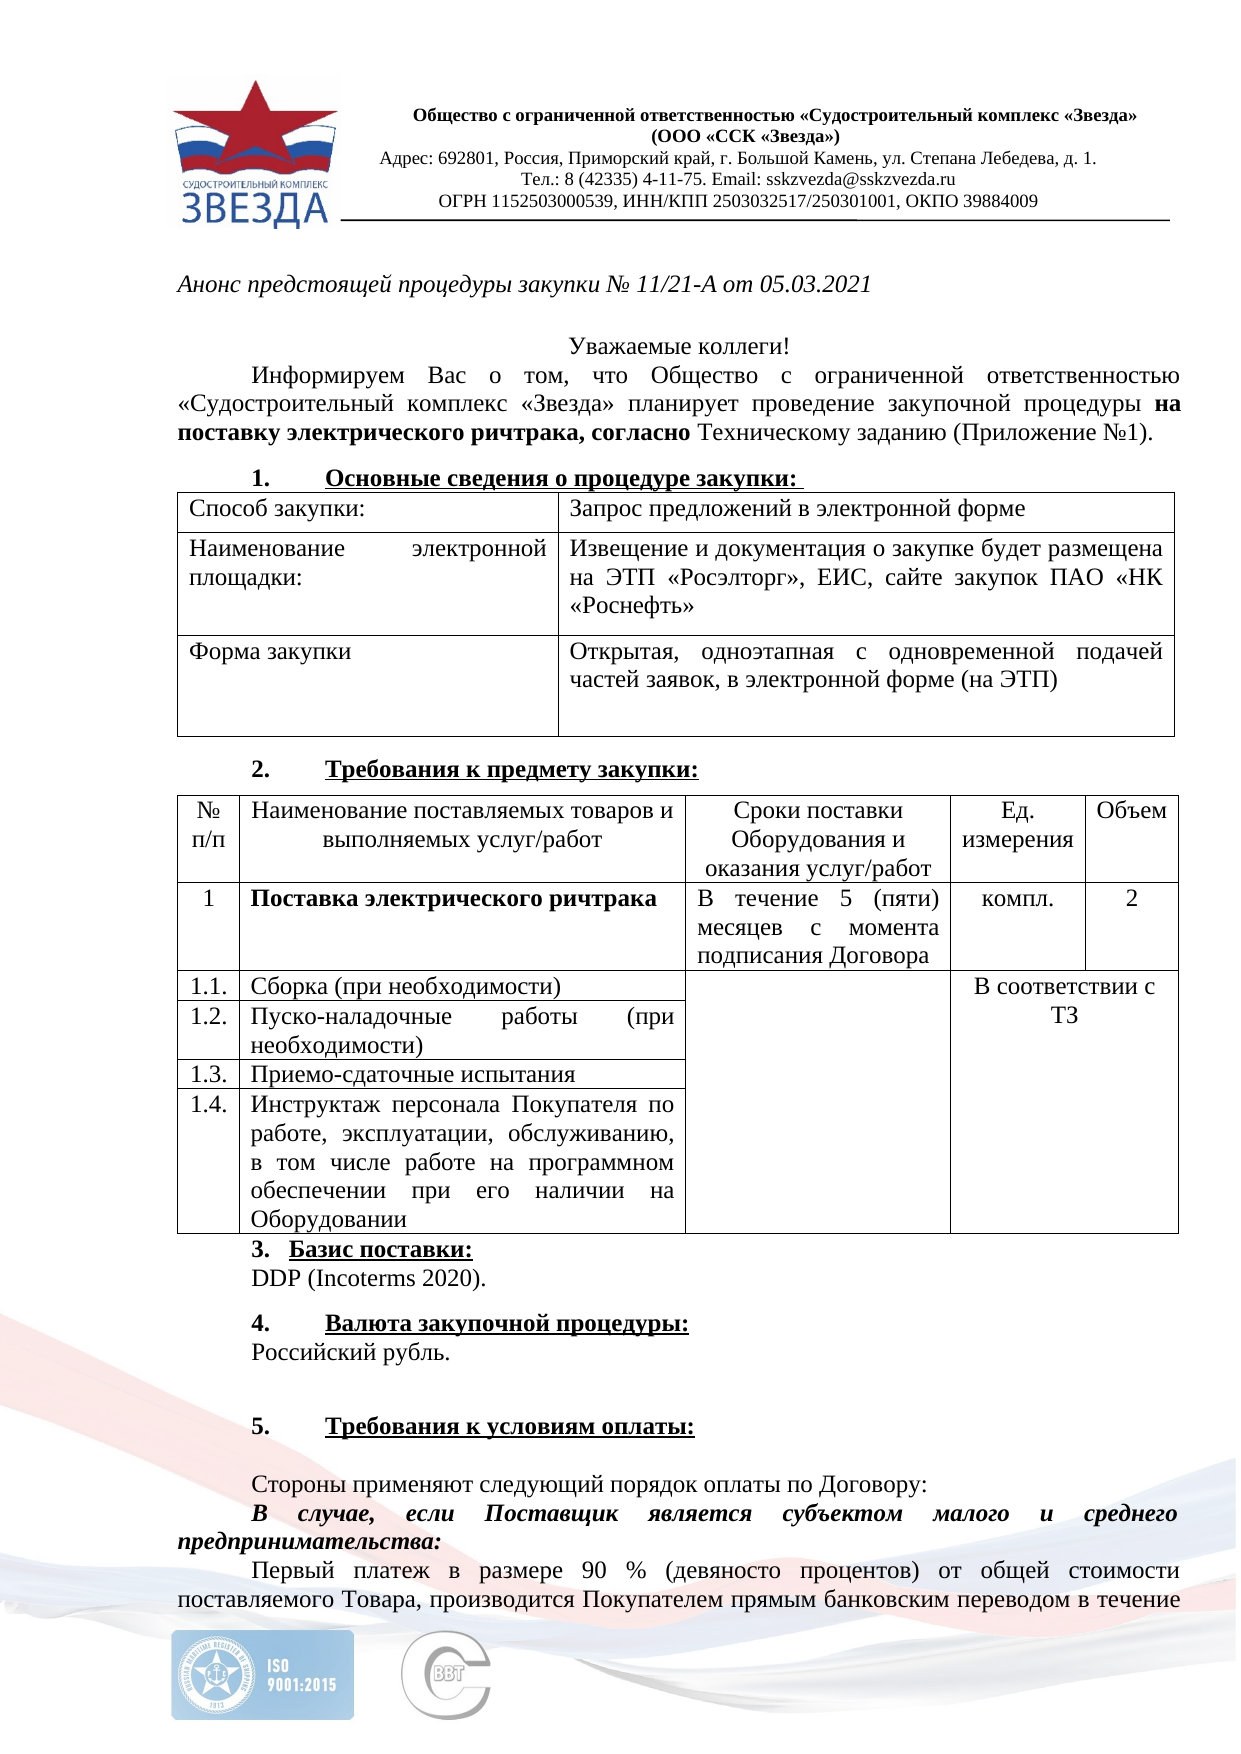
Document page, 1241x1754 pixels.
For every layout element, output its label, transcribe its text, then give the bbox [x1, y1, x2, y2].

picture [0, 0, 1241, 1739]
table_cell В соответствии с ТЗ [951, 971, 1178, 1233]
text Информируем Вас о том, что Общество с ограниченной ответственностью «Судостроительный комплекс «Звезда» планирует проведение закупочной процедуры на поставку электрического ричтрака, согласно Техническому заданию (Приложение №1). [177, 360, 1181, 446]
list Требования к предмету закупки: [251, 754, 1181, 783]
text (ООО «ССК «Звезда») [341, 125, 1181, 147]
table_header Способ закупки: [178, 493, 558, 532]
table_header Сроки поставки Оборудования и оказания услуг/работ [686, 796, 950, 882]
table_cell 1.4. [178, 1089, 239, 1233]
table_header № п/п [178, 796, 239, 882]
list Стороны применяют следующий порядок оплаты по Договору: [251, 1469, 1181, 1498]
text В случае, если Поставщик является субъектом малого и среднего предпринимательства: [177, 1498, 1181, 1555]
table_cell [686, 971, 950, 1233]
table_header Объем [1086, 796, 1178, 882]
list DDP (Incoterms 2020). [251, 1263, 1181, 1292]
table_header Запрос предложений в электронной форме [559, 493, 1174, 532]
table_cell 1.3. [178, 1060, 239, 1088]
table_cell Наименование электронной площадки: [178, 533, 558, 635]
table_cell Сборка (при необходимости) [240, 971, 685, 1000]
table_cell Форма закупки [178, 636, 558, 736]
list Требования к условиям оплаты: [177, 1411, 1181, 1440]
text Уважаемые коллеги! [177, 331, 1181, 360]
table_header Ед. измерения [951, 796, 1085, 882]
table_cell 2 [1086, 883, 1178, 970]
table_cell Инструктаж персонала Покупателя по работе, эксплуатации, обслуживанию, в том числе работе на программном обеспечении при его наличии на Оборудовании [240, 1089, 685, 1233]
table_cell Открытая, одноэтапная с одновременной подачей частей заявок, в электронной форме (на ЭТП) [559, 636, 1174, 736]
table_cell В течение 5 (пяти) месяцев с момента подписания Договора [686, 883, 950, 970]
text Российский рубль. [177, 1337, 1181, 1366]
table_cell 1.1. [178, 971, 239, 1000]
list Основные сведения о процедуре закупки: [251, 463, 1181, 492]
table_cell Пуско-наладочные работы (при необходимости) [240, 1001, 685, 1058]
text ОГРН 1152503000539, ИНН/КПП 2503032517/250301001, ОКПО 39884009 [341, 190, 1181, 211]
list Базис поставки: [251, 1234, 1181, 1263]
table_cell Приемо-сдаточные испытания [240, 1060, 685, 1088]
list Валюта закупочной процедуры: [177, 1308, 1181, 1337]
table_cell 1 [178, 883, 239, 970]
text Адрес: 692801, Россия, Приморский край, г. Большой Камень, ул. Степана Лебедева, д. 1. [341, 147, 1181, 168]
text Анонс предстоящей процедуры закупки № 11/21-А от 05.03.2021 [177, 269, 1181, 297]
table_cell Поставка электрического ричтрака [240, 883, 685, 970]
text Тел.: 8 (42335) 4-11-75. Email: sskzvezda@sskzvezda.ru [341, 168, 1181, 190]
table_cell Извещение и документация о закупке будет размещена на ЭТП «Росэлторг», ЕИС, сайте закупок ПАО «НК «Роснефть» [559, 533, 1174, 635]
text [177, 1555, 1181, 1613]
table_cell компл. [951, 883, 1085, 970]
table_header Наименование поставляемых товаров и выполняемых услуг/работ [240, 796, 685, 882]
table_cell 1.2. [178, 1001, 239, 1058]
text Общество с ограниченной ответственностью «Судостроительный комплекс «Звезда» [369, 103, 1181, 125]
